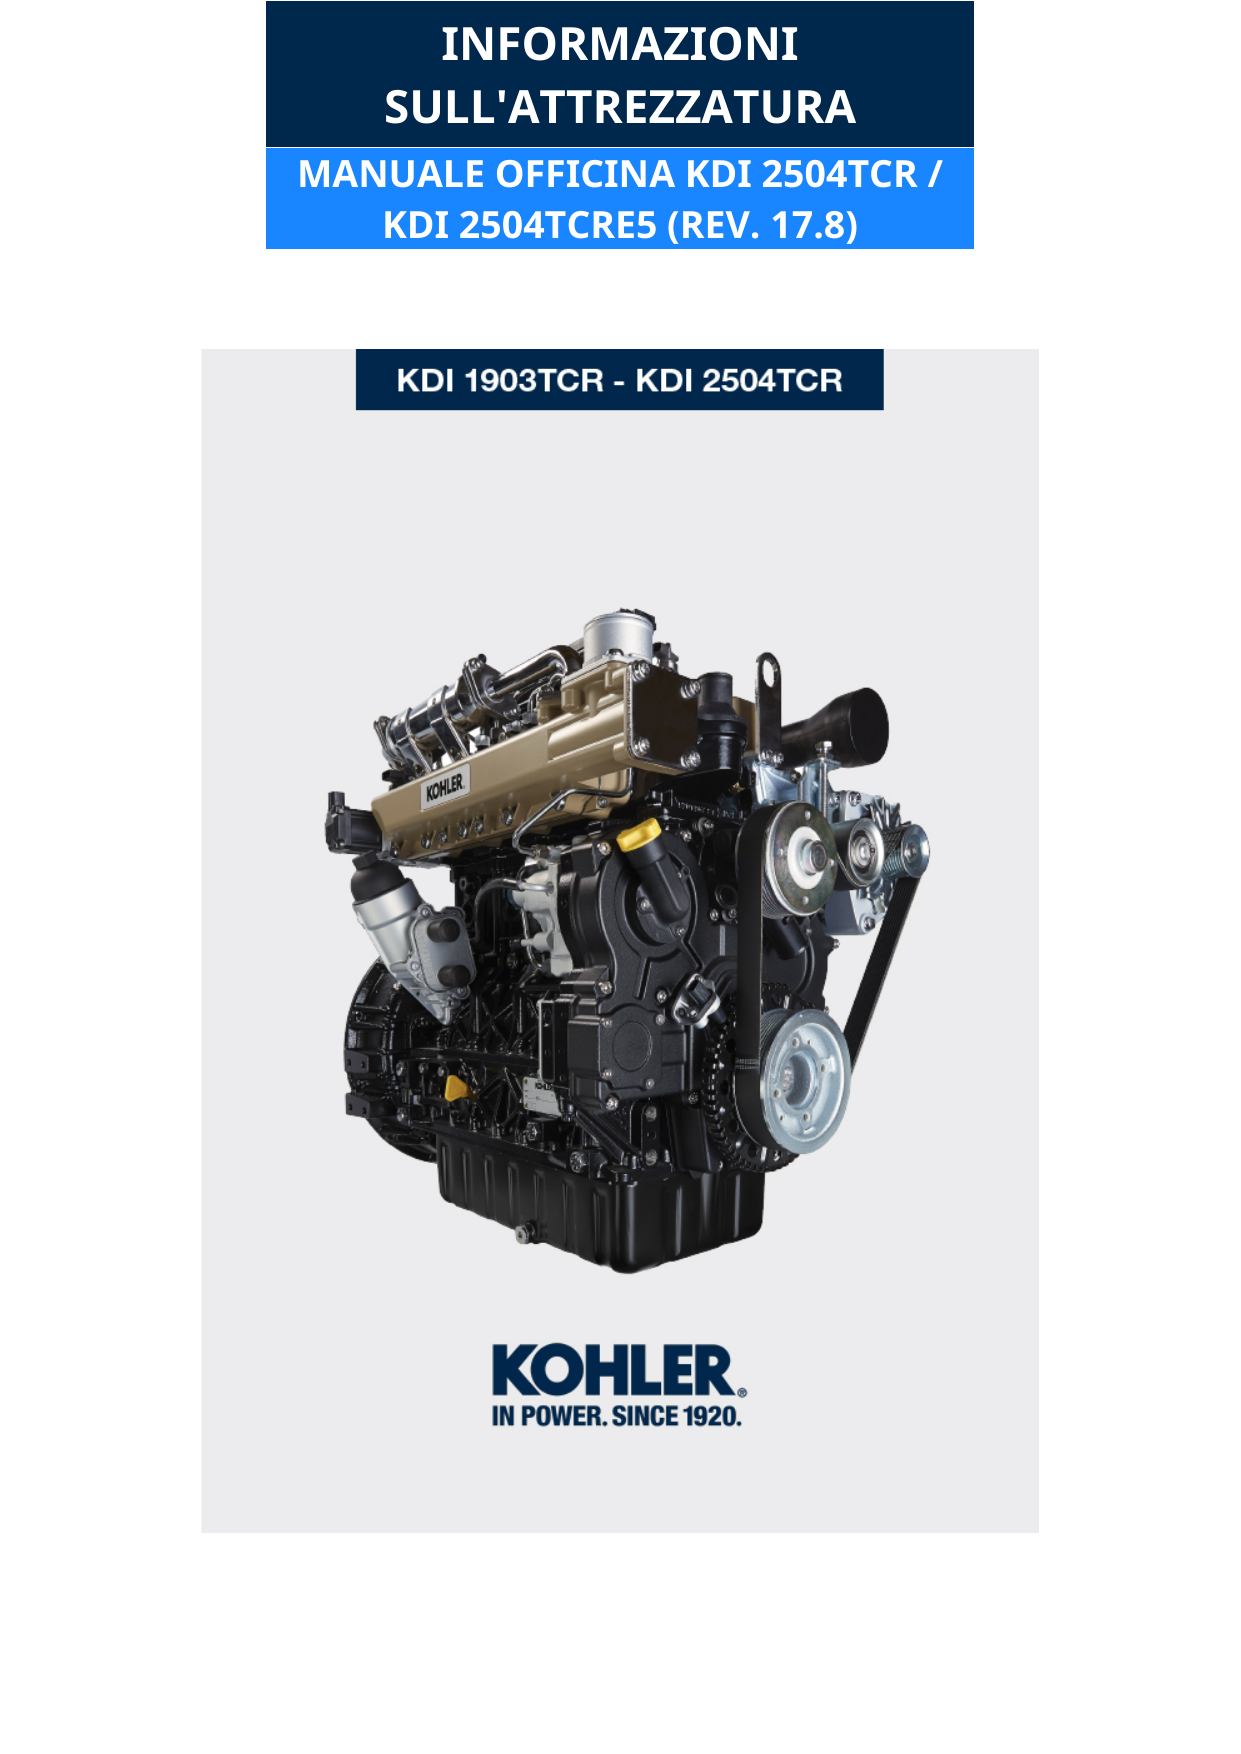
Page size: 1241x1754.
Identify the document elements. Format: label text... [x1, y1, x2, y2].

table_header Informazioni sull'attrezzatura [266, 1, 974, 147]
picture [201, 349, 1039, 1533]
table_cell Manuale officina KDI 2504TCR / KDI 2504TCRE5 (Rev. 17.8) [266, 148, 974, 249]
